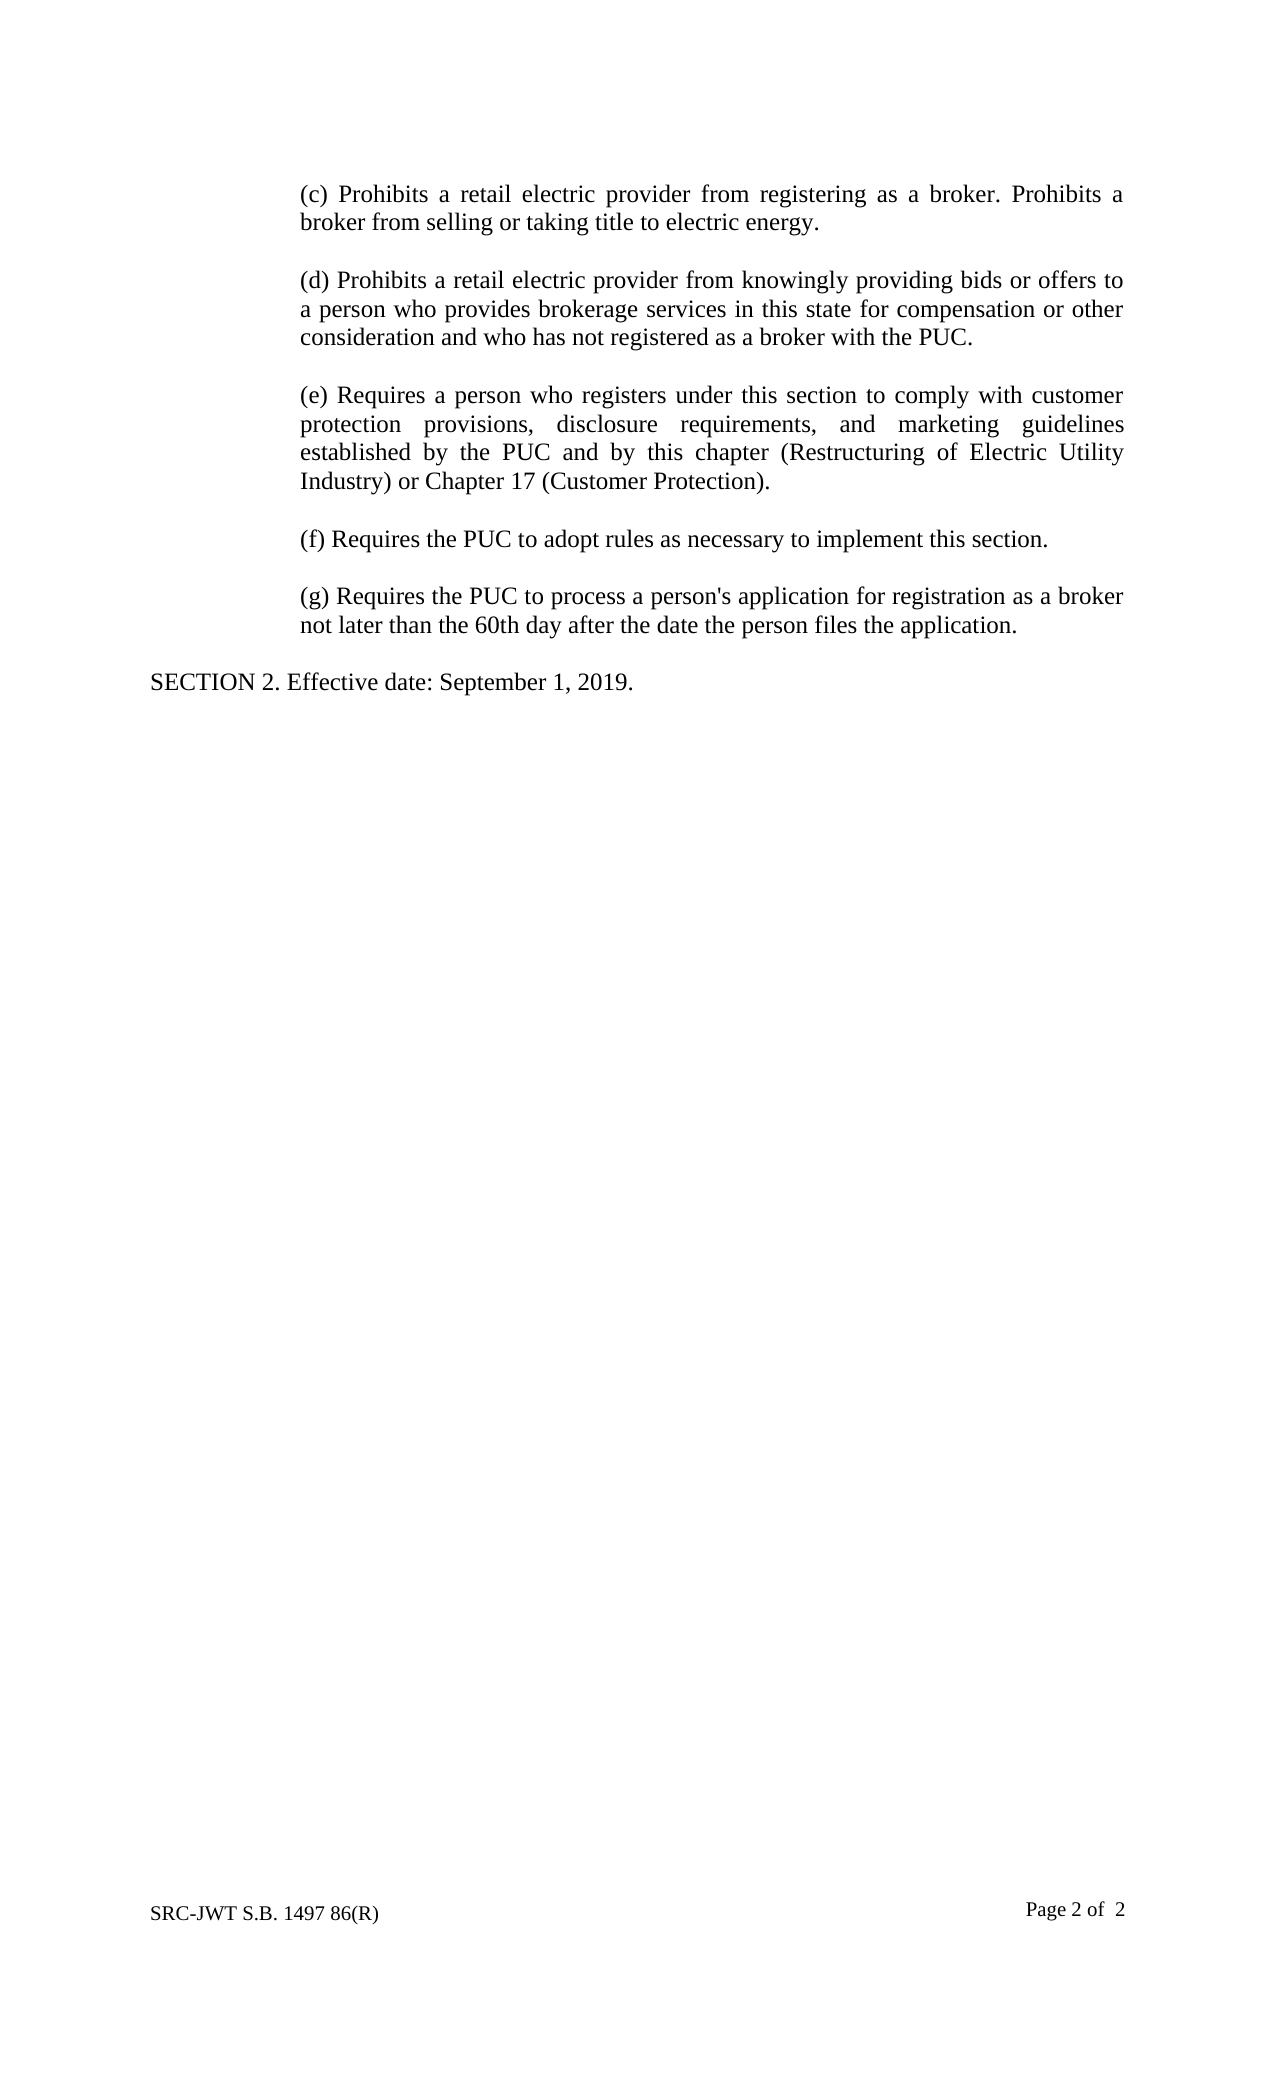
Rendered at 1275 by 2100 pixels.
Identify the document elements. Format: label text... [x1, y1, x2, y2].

text (g) Requires the PUC to process a person's application for registration as a broker not later than the 60th day after the date the person files the application. [300, 581, 1125, 639]
text SECTION 2. Effective date: September 1, 2019. [150, 667, 1125, 696]
text (d) Prohibits a retail electric provider from knowingly providing bids or offers to a person who provides brokerage services in this state for compensation or other consideration and who has not registered as a broker with the PUC. [300, 265, 1125, 351]
text (c) Prohibits a retail electric provider from registering as a broker. Prohibits a broker from selling or taking title to electric energy. [300, 179, 1125, 236]
text (e) Requires a person who registers under this section to comply with customer protection provisions, disclosure requirements, and marketing guidelines established by the PUC and by this chapter (Restructuring of Electric Utility Industry) or Chapter 17 (Customer Protection). [300, 380, 1125, 495]
text (f) Requires the PUC to adopt rules as necessary to implement this section. [300, 524, 1125, 552]
